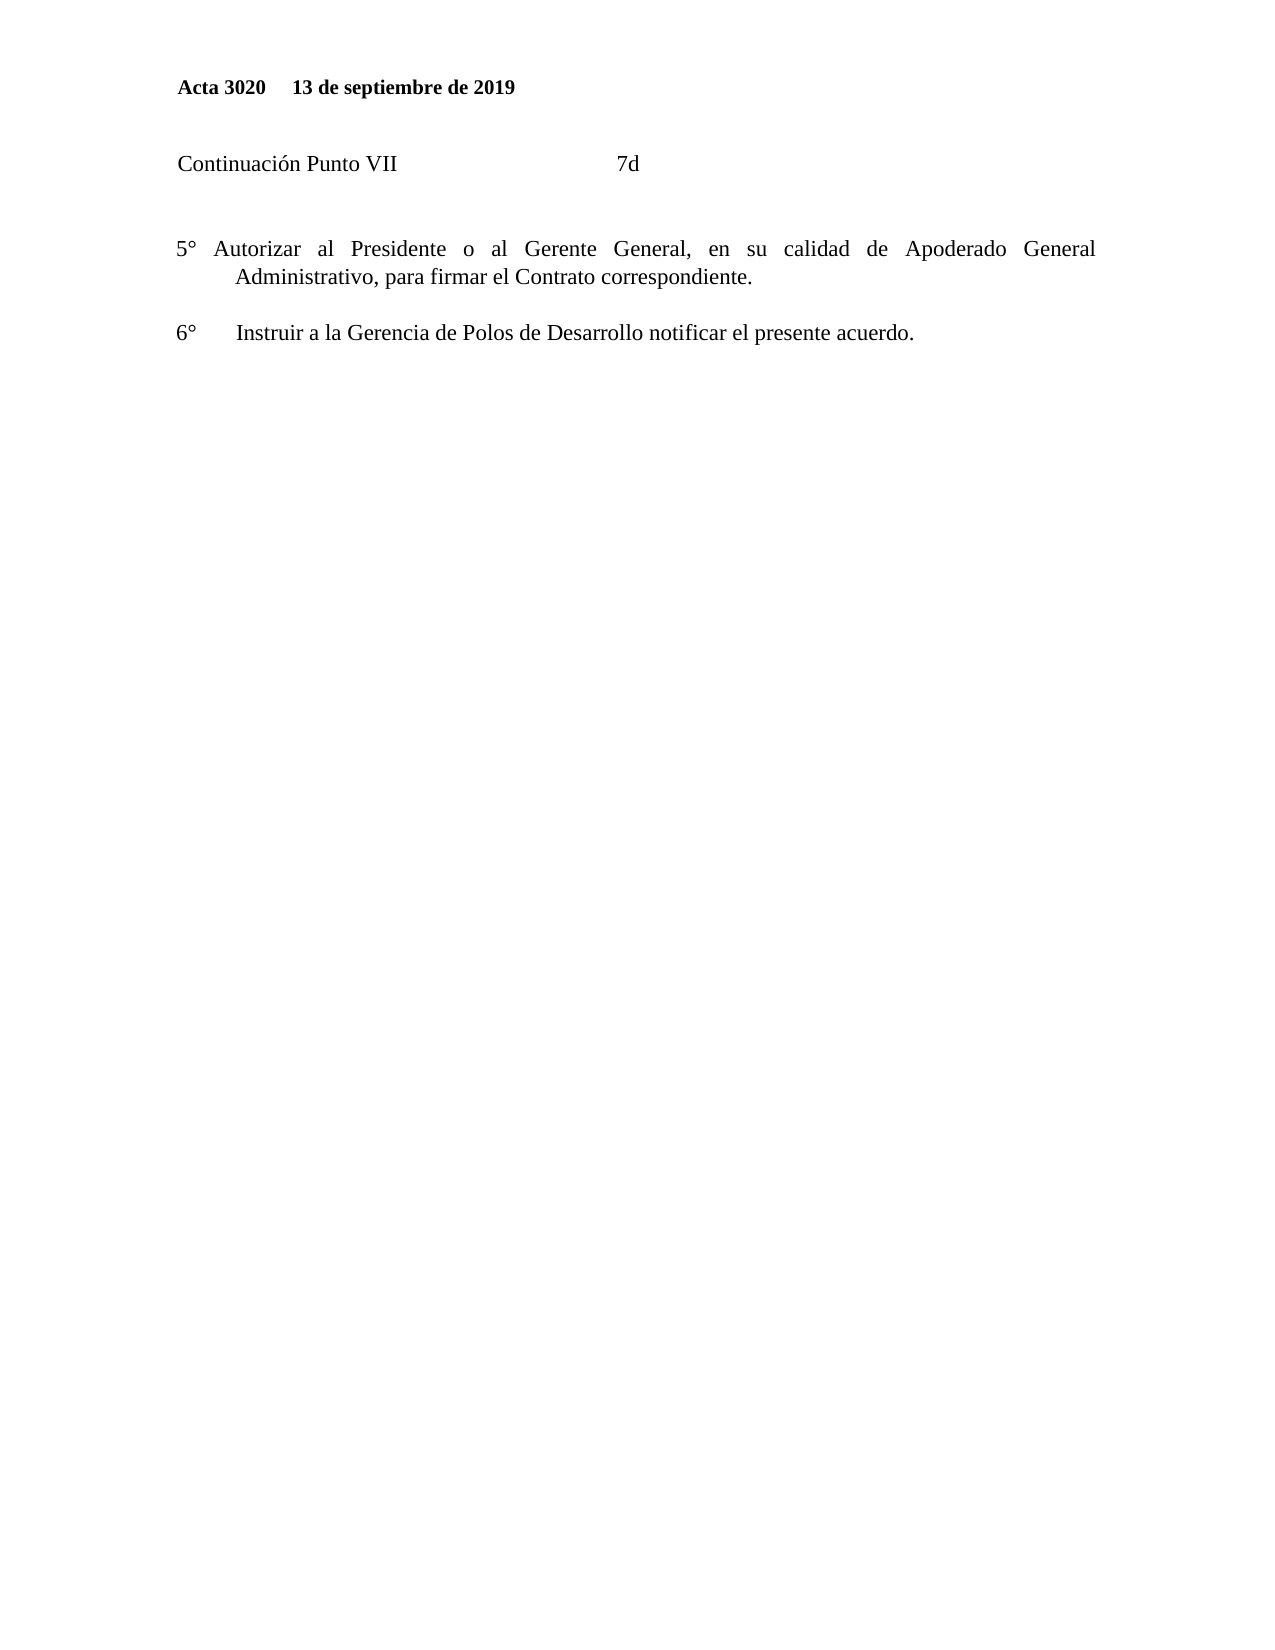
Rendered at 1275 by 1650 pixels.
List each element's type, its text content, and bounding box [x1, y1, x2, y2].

text 6° Instruir a la Gerencia de Polos de Desarrollo notificar el presente acuerdo. [176, 319, 1098, 346]
text 5° Autorizar al Presidente o al Gerente General, en su calidad de Apoderado General Administrativo, para firmar el Contrato correspondiente. [176, 235, 1098, 289]
